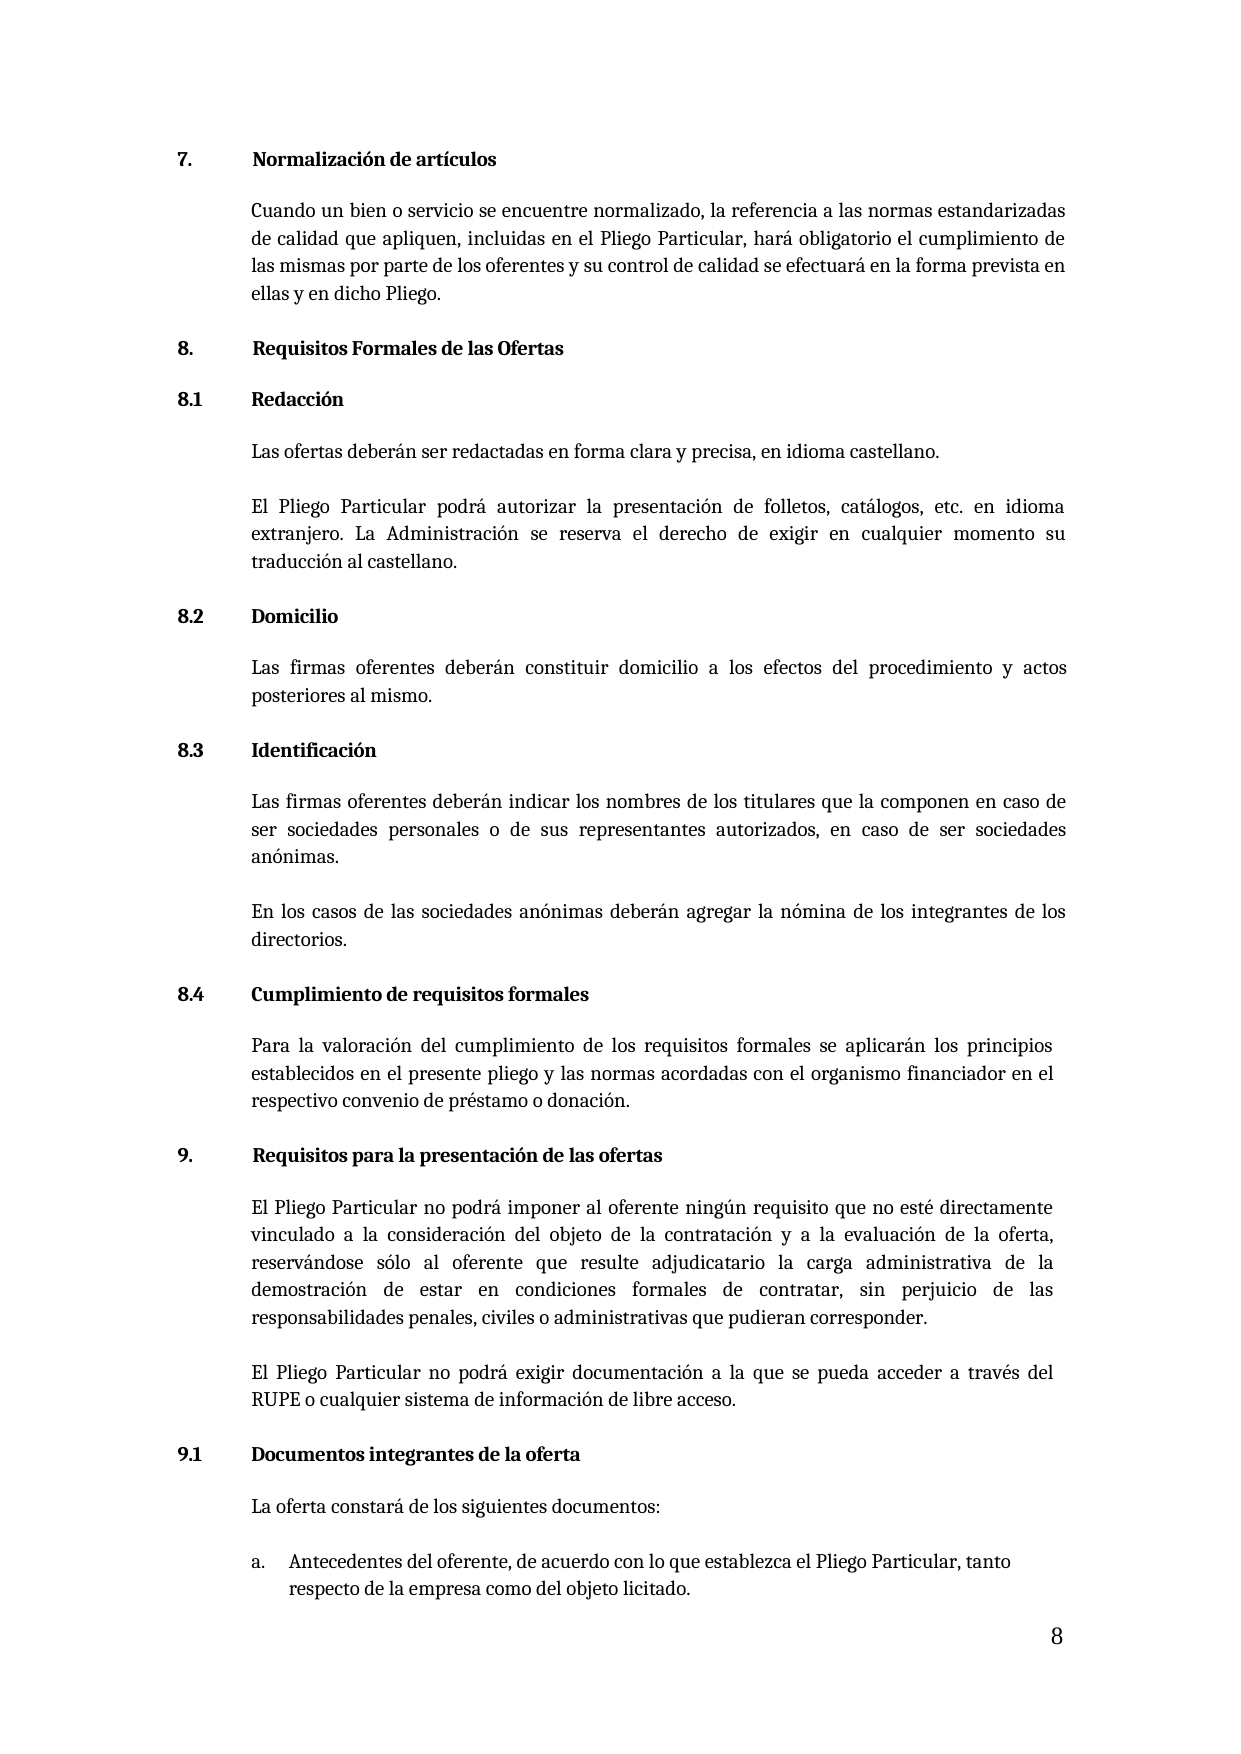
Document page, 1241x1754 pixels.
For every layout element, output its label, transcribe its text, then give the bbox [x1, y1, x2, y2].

text El Pliego Particular no podrá imponer al oferente ningún requisito que no esté directamente vinculado a la consideración del objeto de la contratación y a la evaluación de la oferta, reservándose sólo al oferente que resulte adjudicatario la carga administrativa de la demostración de estar en condiciones formales de contratar, sin perjuicio de las responsabilidades penales, civiles o administrativas que pudieran corresponder. [251, 1195, 1054, 1329]
subtitle 8.4 Cumplimiento de requisitos formales [177, 982, 1063, 1006]
subtitle 8.3 Identificación [177, 738, 1063, 762]
subtitle 9. Requisitos para la presentación de las ofertas [177, 1144, 1063, 1168]
text Las ofertas deberán ser redactadas en forma clara y precisa, en idioma castellano. [251, 439, 1067, 463]
subtitle 9.1 Documentos integrantes de la oferta [177, 1443, 1063, 1467]
subtitle 8. Requisitos Formales de las Ofertas [177, 337, 1063, 361]
text Para la valoración del cumplimiento de los requisitos formales se aplicarán los principios establecidos en el presente pliego y las normas acordadas con el organismo financiador en el respectivo convenio de préstamo o donación. [251, 1034, 1054, 1113]
text Las firmas oferentes deberán indicar los nombres de los titulares que la componen en caso de ser sociedades personales o de sus representantes autorizados, en caso de ser sociedades anónimas. [251, 790, 1067, 869]
text Cuando un bien o servicio se encuentre normalizado, la referencia a las normas estandarizadas de calidad que apliquen, incluidas en el Pliego Particular, hará obligatorio el cumplimiento de las mismas por parte de los oferentes y su control de calidad se efectuará en la forma prevista en ellas y en dicho Pliego. [251, 199, 1066, 306]
text En los casos de las sociedades anónimas deberán agregar la nómina de los integrantes de los directorios. [251, 900, 1066, 951]
subtitle 7. Normalización de artículos [177, 148, 1063, 172]
text El Pliego Particular no podrá exigir documentación a la que se pueda acceder a través del RUPE o cualquier sistema de información de libre acceso. [251, 1360, 1054, 1412]
list Antecedentes del oferente, de acuerdo con lo que establezca el Pliego Particular, tanto respecto de la empresa como del objeto licitado. [251, 1549, 1063, 1601]
subtitle 8.1 Redacción [177, 388, 1063, 412]
text La oferta constará de los siguientes documentos: [177, 1494, 1063, 1518]
text Las firmas oferentes deberán constituir domicilio a los efectos del procedimiento y actos posteriores al mismo. [251, 656, 1068, 707]
subtitle 8.2 Domicilio [177, 604, 1063, 628]
text El Pliego Particular podrá autorizar la presentación de folletos, catálogos, etc. en idioma extranjero. La Administración se reserva el derecho de exigir en cualquier momento su traducción al castellano. [251, 494, 1066, 573]
